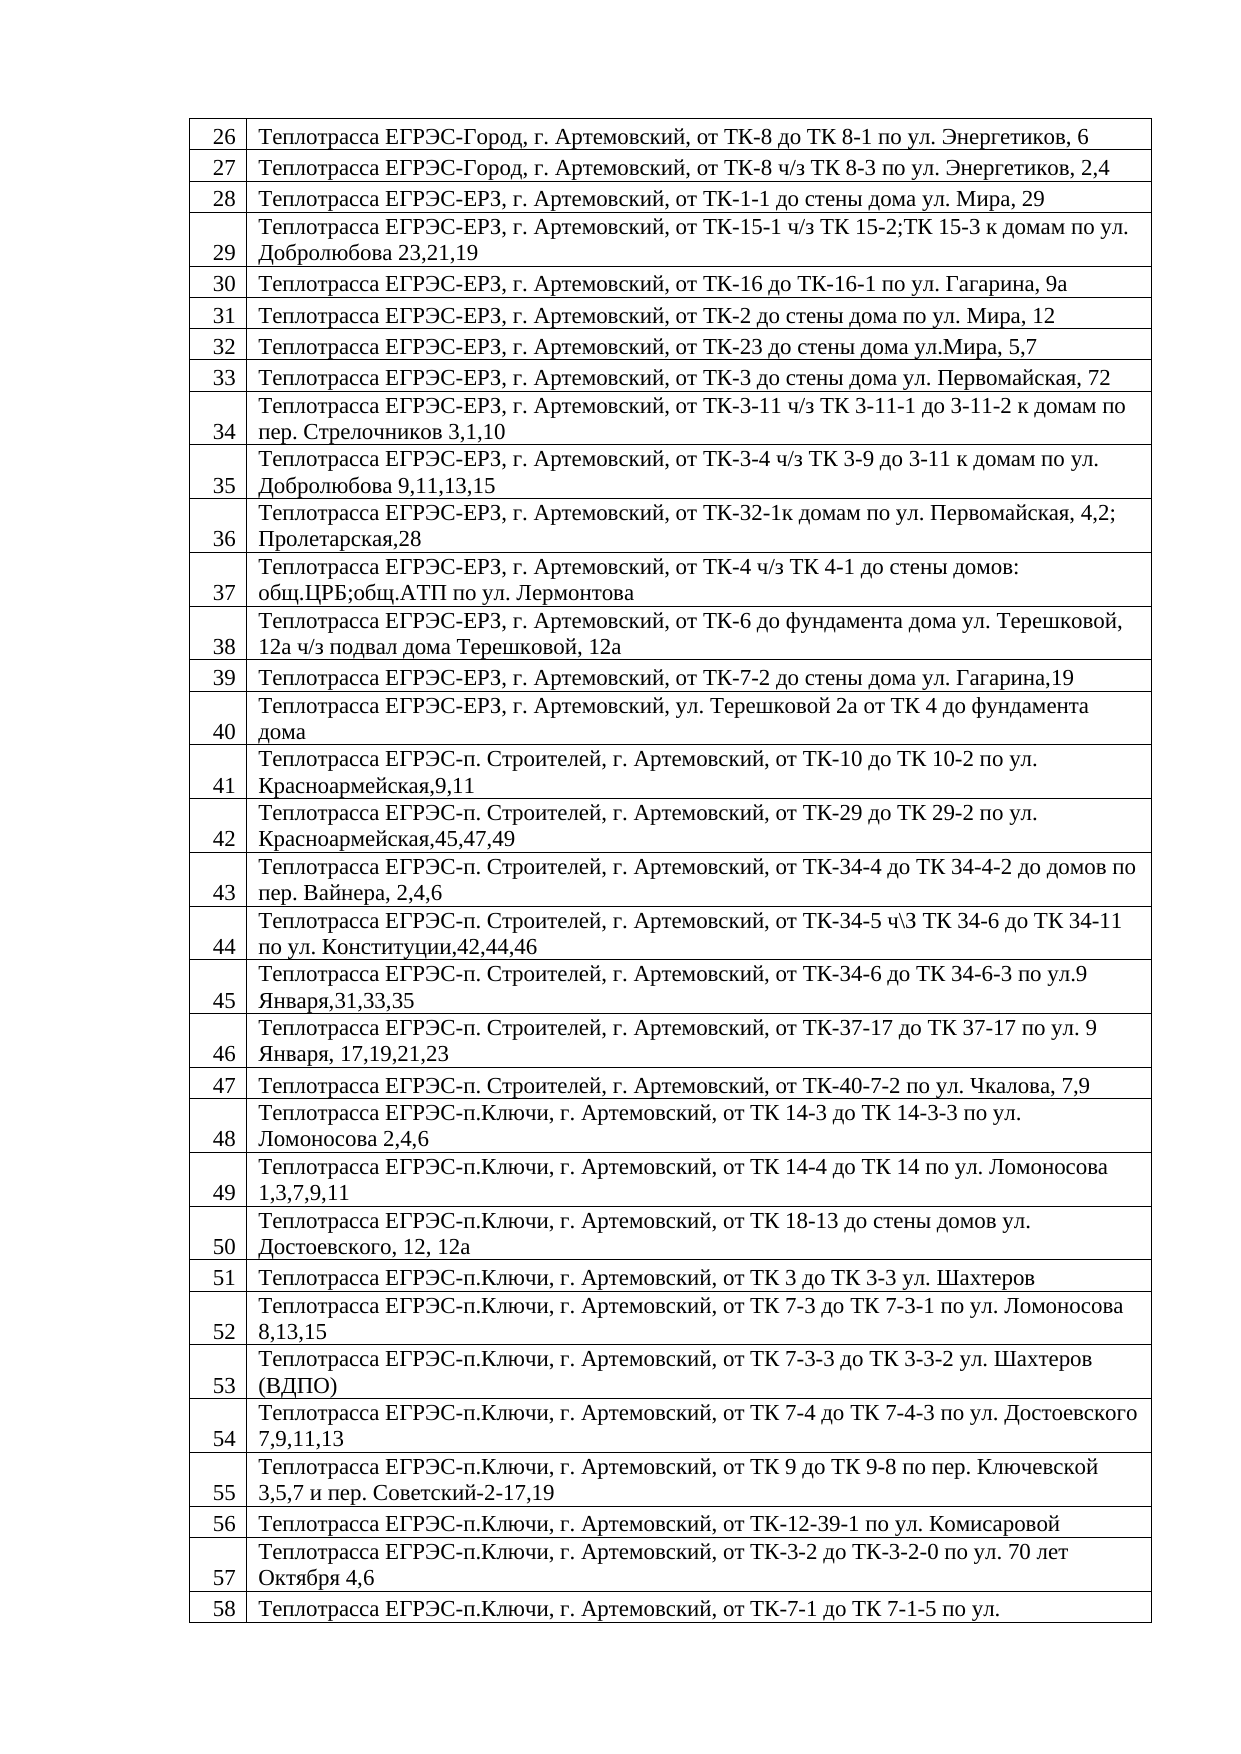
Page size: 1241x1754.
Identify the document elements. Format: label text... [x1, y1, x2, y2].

table_cell 52 [190, 1292, 246, 1344]
table_cell 40 [190, 692, 246, 744]
table_cell Теплотрасса ЕГРЭС-п.Ключи, г. Артемовский, от ТК 14-4 до ТК 14 по ул. Ломоносова 1,3,7,9,11 [247, 1153, 1151, 1206]
table_cell 45 [190, 960, 246, 1013]
table_cell Теплотрасса ЕГРЭС-ЕРЗ, г. Артемовский, от ТК-16 до ТК-16-1 по ул. Гагарина, 9а [247, 267, 1151, 297]
table_cell 30 [190, 267, 246, 297]
table_cell Теплотрасса ЕГРЭС-п. Строителей, г. Артемовский, от ТК-10 до ТК 10-2 по ул. Красноармейская,9,11 [247, 745, 1151, 798]
table_cell Теплотрасса ЕГРЭС-п. Строителей, г. Артемовский, от ТК-34-6 до ТК 34-6-3 по ул.9 Января,31,33,35 [247, 960, 1151, 1013]
table_cell 47 [190, 1068, 246, 1098]
table_cell Теплотрасса ЕГРЭС-ЕРЗ, г. Артемовский, от ТК-3-4 ч/з ТК 3-9 до 3-11 к домам по ул. Добролюбова 9,11,13,15 [247, 445, 1151, 498]
table_cell Теплотрасса ЕГРЭС-ЕРЗ, г. Артемовский, от ТК-23 до стены дома ул.Мира, 5,7 [247, 329, 1151, 359]
table_cell 46 [190, 1014, 246, 1067]
table_cell Теплотрасса ЕГРЭС-ЕРЗ, г. Артемовский, от ТК-2 до стены дома по ул. Мира, 12 [247, 298, 1151, 328]
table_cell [247, 1592, 1151, 1622]
table_cell Теплотрасса ЕГРЭС-п.Ключи, г. Артемовский, от ТК-3-2 до ТК-3-2-0 по ул. 70 лет Октября 4,6 [247, 1538, 1151, 1591]
table_cell Теплотрасса ЕГРЭС-п.Ключи, г. Артемовский, от ТК 7-3-3 до ТК 3-3-2 ул. Шахтеров (ВДПО) [247, 1345, 1151, 1398]
table_cell Теплотрасса ЕГРЭС-п.Ключи, г. Артемовский, от ТК 3 до ТК 3-3 ул. Шахтеров [247, 1260, 1151, 1291]
table_cell Теплотрасса ЕГРЭС-п.Ключи, г. Артемовский, от ТК 18-13 до стены домов ул. Достоевского, 12, 12а [247, 1207, 1151, 1259]
table_cell 43 [190, 853, 246, 906]
table_cell 42 [190, 799, 246, 852]
table_cell Теплотрасса ЕГРЭС-п. Строителей, г. Артемовский, от ТК-34-5 ч\З ТК 34-6 до ТК 34-11 по ул. Конституции,42,44,46 [247, 907, 1151, 959]
table_cell 44 [190, 907, 246, 959]
table_cell Теплотрасса ЕГРЭС-п. Строителей, г. Артемовский, от ТК-34-4 до ТК 34-4-2 до домов по пер. Вайнера, 2,4,6 [247, 853, 1151, 906]
table_cell Теплотрасса ЕГРЭС-ЕРЗ, г. Артемовский, от ТК-3 до стены дома ул. Первомайская, 72 [247, 360, 1151, 391]
table_cell 49 [190, 1153, 246, 1206]
table_cell Теплотрасса ЕГРЭС-п.Ключи, г. Артемовский, от ТК 9 до ТК 9-8 по пер. Ключевской 3,5,7 и пер. Советский-2-17,19 [247, 1453, 1151, 1506]
table_cell Теплотрасса ЕГРЭС-п. Строителей, г. Артемовский, от ТК-29 до ТК 29-2 по ул. Красноармейская,45,47,49 [247, 799, 1151, 852]
table_cell Теплотрасса ЕГРЭС-п.Ключи, г. Артемовский, от ТК 7-4 до ТК 7-4-3 по ул. Достоевского 7,9,11,13 [247, 1399, 1151, 1452]
table_cell 26 [190, 119, 246, 149]
table_cell 34 [190, 392, 246, 444]
table_cell 50 [190, 1207, 246, 1259]
table_cell Теплотрасса ЕГРЭС-ЕРЗ, г. Артемовский, от ТК-32-1к домам по ул. Первомайская, 4,2; Пролетарская,28 [247, 499, 1151, 552]
table_cell Теплотрасса ЕГРЭС-ЕРЗ, г. Артемовский, от ТК-3-11 ч/з ТК 3-11-1 до 3-11-2 к домам по пер. Стрелочников 3,1,10 [247, 392, 1151, 444]
table_cell Теплотрасса ЕГРЭС-ЕРЗ, г. Артемовский, от ТК-7-2 до стены дома ул. Гагарина,19 [247, 660, 1151, 691]
table_cell 48 [190, 1099, 246, 1152]
table_cell 27 [190, 150, 246, 181]
table_cell Теплотрасса ЕГРЭС-п.Ключи, г. Артемовский, от ТК 7-3 до ТК 7-3-1 по ул. Ломоносова 8,13,15 [247, 1292, 1151, 1344]
table_cell 55 [190, 1453, 246, 1506]
table_cell 32 [190, 329, 246, 359]
table_cell Теплотрасса ЕГРЭС-ЕРЗ, г. Артемовский, от ТК-15-1 ч/з ТК 15-2;ТК 15-3 к домам по ул. Добролюбова 23,21,19 [247, 213, 1151, 266]
table_cell Теплотрасса ЕГРЭС-ЕРЗ, г. Артемовский, ул. Терешковой 2а от ТК 4 до фундамента дома [247, 692, 1151, 744]
table_cell 31 [190, 298, 246, 328]
table_cell 53 [190, 1345, 246, 1398]
table_cell 38 [190, 607, 246, 659]
table_cell Теплотрасса ЕГРЭС-ЕРЗ, г. Артемовский, от ТК-6 до фундамента дома ул. Терешковой, 12а ч/з подвал дома Терешковой, 12а [247, 607, 1151, 659]
table_cell Теплотрасса ЕГРЭС-п.Ключи, г. Артемовский, от ТК-12-39-1 по ул. Комисаровой [247, 1507, 1151, 1537]
table_cell 39 [190, 660, 246, 691]
table_cell 57 [190, 1538, 246, 1591]
table_cell 36 [190, 499, 246, 552]
table_cell 41 [190, 745, 246, 798]
table_cell Теплотрасса ЕГРЭС-п. Строителей, г. Артемовский, от ТК-40-7-2 по ул. Чкалова, 7,9 [247, 1068, 1151, 1098]
table_cell Теплотрасса ЕГРЭС-ЕРЗ, г. Артемовский, от ТК-1-1 до стены дома ул. Мира, 29 [247, 182, 1151, 212]
table_cell Теплотрасса ЕГРЭС-Город, г. Артемовский, от ТК-8 до ТК 8-1 по ул. Энергетиков, 6 [247, 119, 1151, 149]
table_cell Теплотрасса ЕГРЭС-ЕРЗ, г. Артемовский, от ТК-4 ч/з ТК 4-1 до стены домов: общ.ЦРБ;общ.АТП по ул. Лермонтова [247, 553, 1151, 606]
table_cell 28 [190, 182, 246, 212]
table_cell 58 [190, 1592, 246, 1622]
table_cell 51 [190, 1260, 246, 1291]
table_cell 33 [190, 360, 246, 391]
table_cell 29 [190, 213, 246, 266]
table_cell Теплотрасса ЕГРЭС-Город, г. Артемовский, от ТК-8 ч/з ТК 8-3 по ул. Энергетиков, 2,4 [247, 150, 1151, 181]
table_cell Теплотрасса ЕГРЭС-п.Ключи, г. Артемовский, от ТК 14-3 до ТК 14-3-3 по ул. Ломоносова 2,4,6 [247, 1099, 1151, 1152]
table_cell 54 [190, 1399, 246, 1452]
table_cell 35 [190, 445, 246, 498]
table_cell Теплотрасса ЕГРЭС-п. Строителей, г. Артемовский, от ТК-37-17 до ТК 37-17 по ул. 9 Января, 17,19,21,23 [247, 1014, 1151, 1067]
table_cell 37 [190, 553, 246, 606]
table_cell 56 [190, 1507, 246, 1537]
